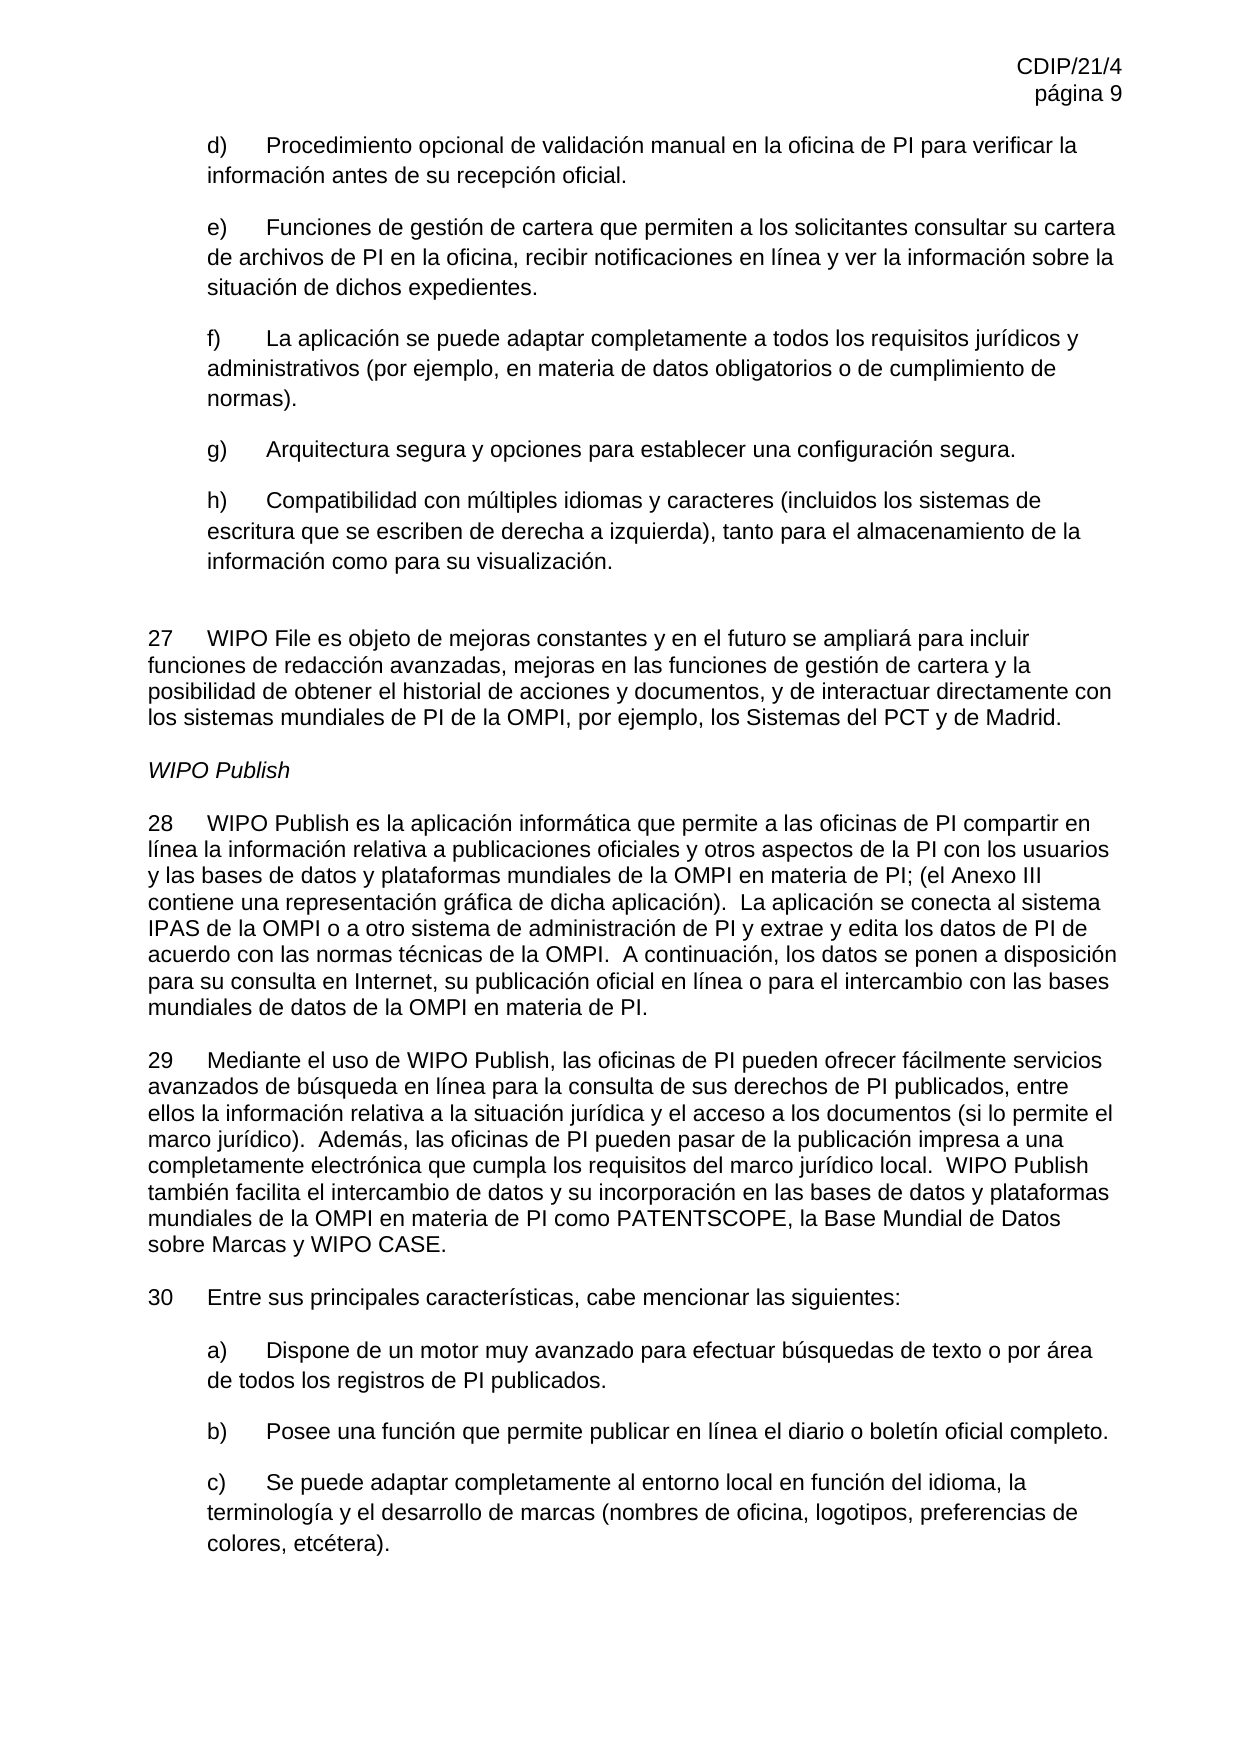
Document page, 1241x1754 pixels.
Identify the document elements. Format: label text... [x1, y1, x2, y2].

text b) Posee una función que permite publicar en línea el diario o boletín oficial completo. [148, 1418, 1122, 1444]
text e) Funciones de gestión de cartera que permiten a los solicitantes consultar su cartera de archivos de PI en la oficina, recibir notificaciones en línea y ver la información sobre la situación de dichos expedientes. [207, 213, 1122, 300]
text c) Se puede adaptar completamente al entorno local en función del idioma, la terminología y el desarrollo de marcas (nombres de oficina, logotipos, preferencias de colores, etcétera). [207, 1469, 1122, 1556]
text WIPO Publish [148, 757, 1122, 783]
text d) Procedimiento opcional de validación manual en la oficina de PI para verificar la información antes de su recepción oficial. [207, 132, 1122, 189]
text Entre sus principales características, cabe mencionar las siguientes: [148, 1284, 1122, 1310]
text WIPO File es objeto de mejoras constantes y en el futuro se ampliará para incluir funciones de redacción avanzadas, mejoras en las funciones de gestión de cartera y la posibilidad de obtener el historial de acciones y documentos, y de interactuar directamente con los sistemas mundiales de PI de la OMPI, por ejemplo, los Sistemas del PCT y de Madrid. [148, 625, 1122, 731]
text WIPO Publish es la aplicación informática que permite a las oficinas de PI compartir en línea la información relativa a publicaciones oficiales y otros aspectos de la PI con los usuarios y las bases de datos y plataformas mundiales de la OMPI en materia de PI; (el Anexo III contiene una representación gráfica de dicha aplicación). La aplicación se conecta al sistema IPAS de la OMPI o a otro sistema de administración de PI y extrae y edita los datos de PI de acuerdo con las normas técnicas de la OMPI. A continuación, los datos se ponen a disposición para su consulta en Internet, su publicación oficial en línea o para el intercambio con las bases mundiales de datos de la OMPI en materia de PI. [148, 810, 1122, 1021]
text Mediante el uso de WIPO Publish, las oficinas de PI pueden ofrecer fácilmente servicios avanzados de búsqueda en línea para la consulta de sus derechos de PI publicados, entre ellos la información relativa a la situación jurídica y el acceso a los documentos (si lo permite el marco jurídico). Además, las oficinas de PI pueden pasar de la publicación impresa a una completamente electrónica que cumpla los requisitos del marco jurídico local. WIPO Publish también facilita el intercambio de datos y su incorporación en las bases de datos y plataformas mundiales de la OMPI en materia de PI como PATENTSCOPE, la Base Mundial de Datos sobre Marcas y WIPO CASE. [148, 1047, 1122, 1258]
text h) Compatibilidad con múltiples idiomas y caracteres (incluidos los sistemas de escritura que se escriben de derecha a izquierda), tanto para el almacenamiento de la información como para su visualización. [207, 487, 1122, 574]
text a) Dispone de un motor muy avanzado para efectuar búsquedas de texto o por área de todos los registros de PI publicados. [207, 1337, 1122, 1393]
text f) La aplicación se puede adaptar completamente a todos los requisitos jurídicos y administrativos (por ejemplo, en materia de datos obligatorios o de cumplimiento de normas). [207, 325, 1122, 412]
text g) Arquitectura segura y opciones para establecer una configuración segura. [148, 436, 1122, 463]
